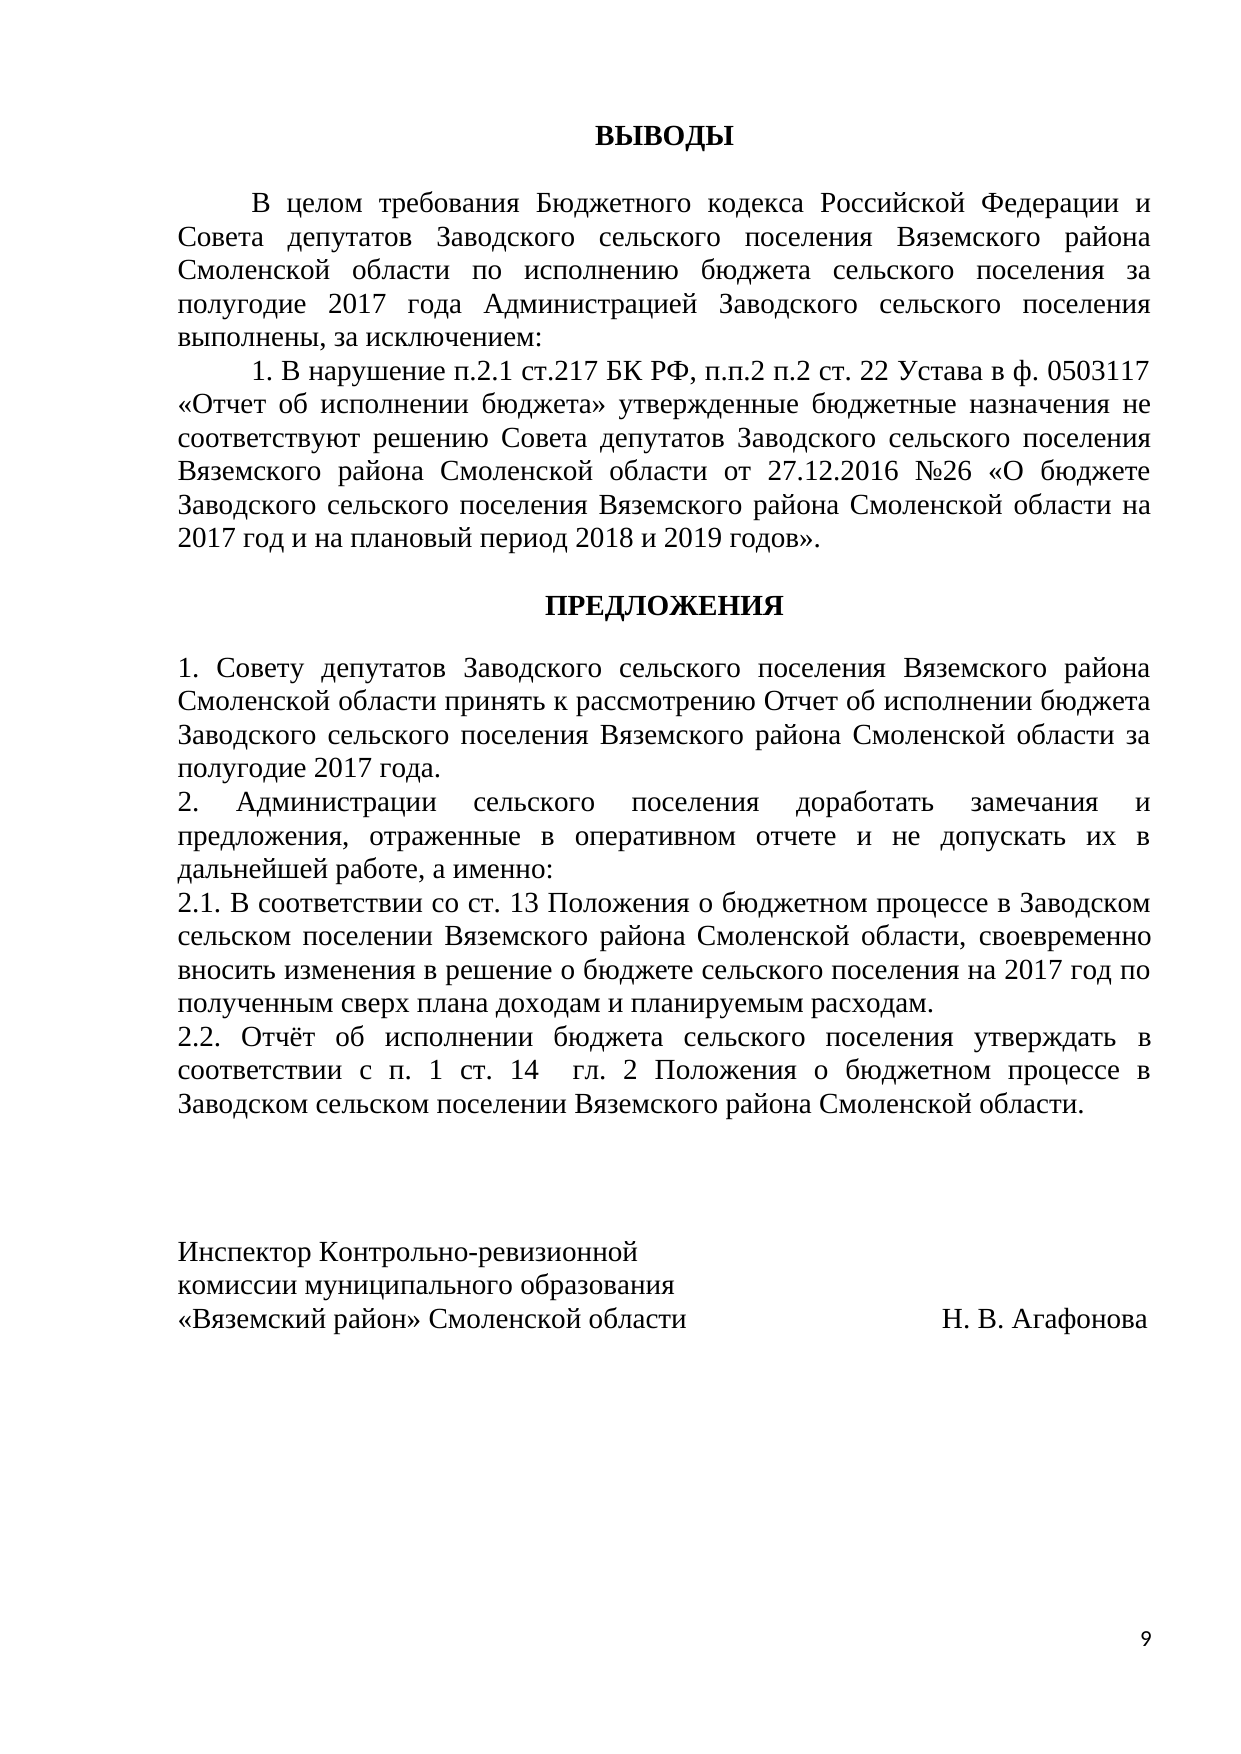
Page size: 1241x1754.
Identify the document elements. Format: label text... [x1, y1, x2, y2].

text 2. Администрации сельского поселения доработать замечания и предложения, отраженные в оперативном отчете и не допускать их в дальнейшей работе, а именно: [177, 784, 1152, 885]
text 2.1. В соответствии со ст. 13 Положения о бюджетном процессе в Заводском сельском поселении Вяземского района Смоленской области, своевременно вносить изменения в решение о бюджете сельского поселения на 2017 год по полученным сверх плана доходам и планируемым расходам. [177, 885, 1152, 1019]
text 1. Совету депутатов Заводского сельского поселения Вяземского района Смоленской области принять к рассмотрению Отчет об исполнении бюджета Заводского сельского поселения Вяземского района Смоленской области за полугодие 2017 года. [177, 650, 1152, 784]
text комиссии муниципального образования [177, 1267, 1152, 1301]
text 1. В нарушение п.2.1 ст.217 БК РФ, п.п.2 п.2 ст. 22 Устава в ф. 0503117 «Отчет об исполнении бюджета» утвержденные бюджетные назначения не соответствуют решению Совета депутатов Заводского сельского поселения Вяземского района Смоленской области от 27.12.2016 №26 «О бюджете Заводского сельского поселения Вяземского района Смоленской области на 2017 год и на плановый период 2018 и 2019 годов». [177, 353, 1152, 554]
text 2.2. Отчёт об исполнении бюджета сельского поселения утверждать в соответствии с п. 1 ст. 14 гл. 2 Положения о бюджетном процессе в Заводском сельском поселении Вяземского района Смоленской области. [177, 1019, 1152, 1119]
text ВЫВОДЫ [177, 118, 1152, 152]
text Инспектор Контрольно-ревизионной [177, 1234, 1152, 1267]
text ПРЕДЛОЖЕНИЯ [177, 588, 1152, 621]
text «Вяземский район» Смоленской области Н. В. Агафонова [177, 1301, 1152, 1334]
text В целом требования Бюджетного кодекса Российской Федерации и Совета депутатов Заводского сельского поселения Вяземского района Смоленской области по исполнению бюджета сельского поселения за полугодие 2017 года Администрацией Заводского сельского поселения выполнены, за исключением: [177, 185, 1152, 353]
